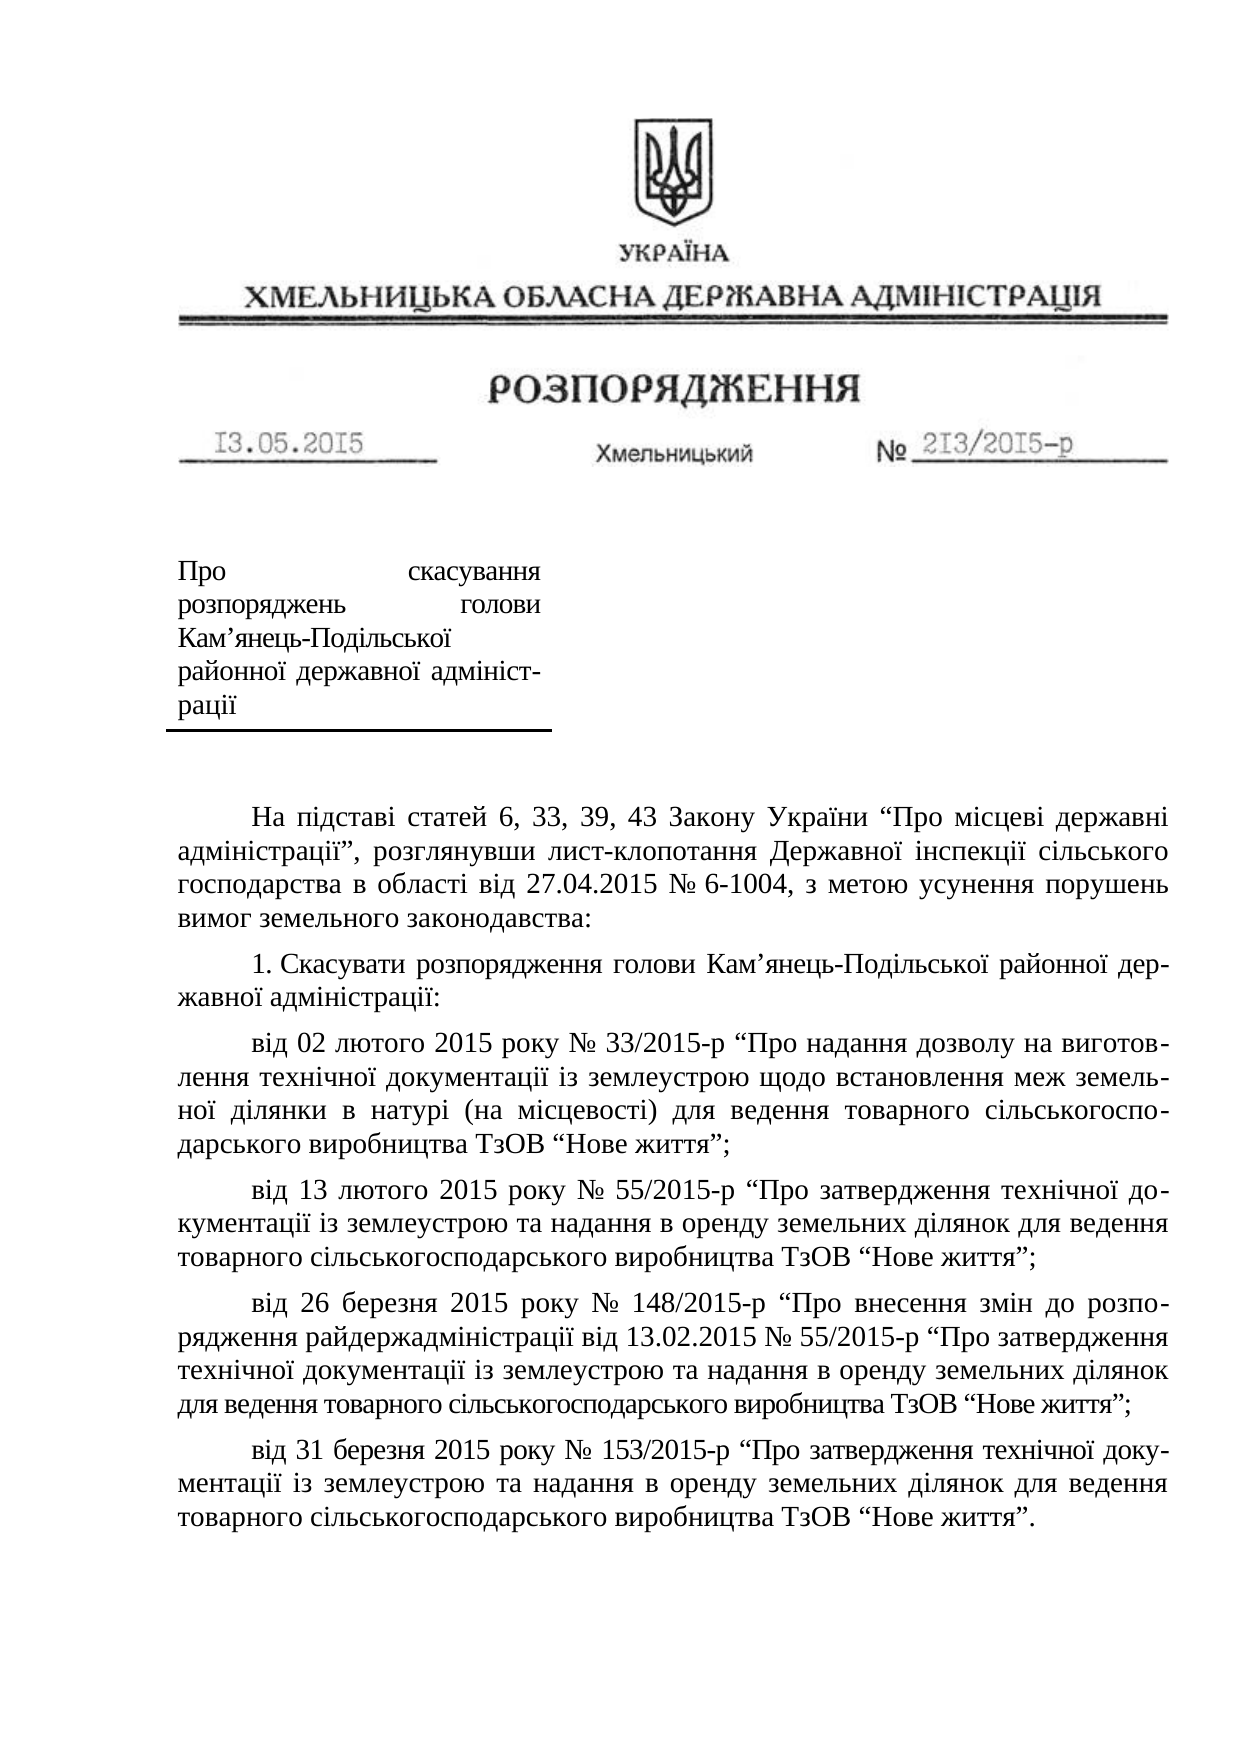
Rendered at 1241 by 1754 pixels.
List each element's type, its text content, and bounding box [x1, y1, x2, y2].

picture [178, 118, 1169, 467]
text від 26 березня 2015 року № 148/2015-р “Про внесення змін до розпорядження райдержадміністрації від 13.02.2015 № 55/2015-р “Про затвердження технічної документації із землеустрою та надання в оренду земельних ділянок для ведення товарного сільськогосподарського виробництва ТзОВ “Нове життя”; [177, 1285, 1169, 1419]
text На підставі статей 6, 33, 39, 43 Закону України “Про місцеві державні адміністрації”, розглянувши лист-клопотання Державної інспекції сільського господарства в області від 27.04.2015 № 6-1004, з метою усунення порушень вимог земельного законодавства: [177, 799, 1169, 933]
text від 02 лютого 2015 року № 33/2015-р “Про надання дозволу на виготовлення технічної документації із землеустрою щодо встановлення меж земельної ділянки в натурі (на місцевості) для ведення товарного сільськогосподарського виробництва ТзОВ “Нове життя”; [177, 1025, 1169, 1159]
text 1. Скасувати розпорядження голови Кам’янець-Подільської районної державної адміністрації: [177, 946, 1169, 1013]
text від 31 березня 2015 року № 153/2015-р “Про затвердження технічної документації із землеустрою та надання в оренду земельних ділянок для ведення товарного сільськогосподарського виробництва ТзОВ “Нове життя”. [177, 1432, 1169, 1532]
text від 13 лютого 2015 року № 55/2015-р “Про затвердження технічної документації із землеустрою та надання в оренду земельних ділянок для ведення товарного сільськогосподарського виробництва ТзОВ “Нове життя”; [177, 1172, 1169, 1273]
table_header Про скасування розпоряджень голови Кам’янець-Подільської районної державної адміністрації [166, 553, 552, 729]
